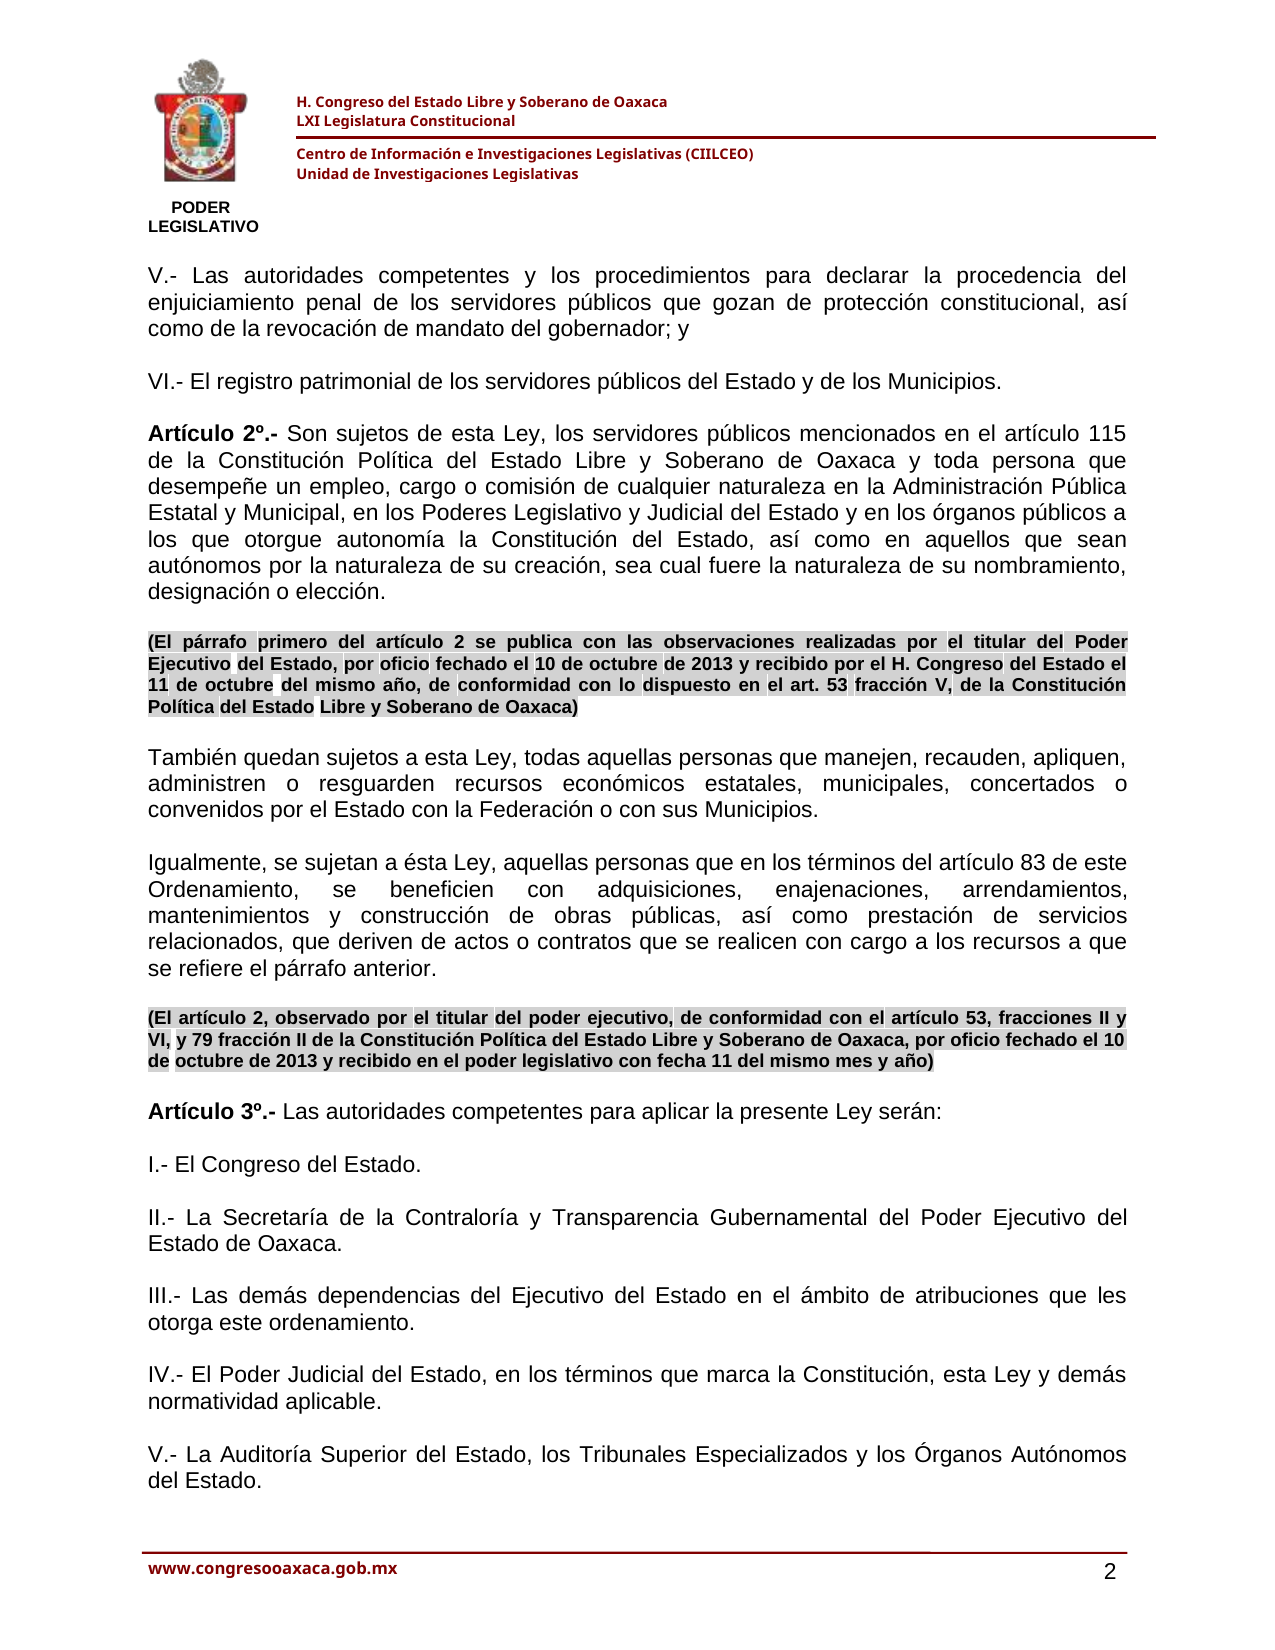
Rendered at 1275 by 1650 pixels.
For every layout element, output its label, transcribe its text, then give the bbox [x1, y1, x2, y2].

text VI.- El registro patrimonial de los servidores públicos del Estado y de los Municipios. [148, 368, 1139, 394]
text (El párrafo primero del artículo 2 se publica con las observaciones realizadas por el titular del Poder Ejecutivo del Estado, por oficio fechado el 10 de octubre de 2013 y recibido por el H. Congreso del Estado el 11 de octubre del mismo año, de conformidad con lo dispuesto en el art. 53 fracción V, de la Constitución Política del Estado Libre y Soberano de Oaxaca) [148, 631, 1128, 717]
text V.- La Auditoría Superior del Estado, los Tribunales Especializados y los Órganos Autónomos del Estado. [148, 1441, 1128, 1493]
text III.- Las demás dependencias del Ejecutivo del Estado en el ámbito de atribuciones que les otorga este ordenamiento. [148, 1282, 1128, 1335]
text II.- La Secretaría de la Contraloría y Transparencia Gubernamental del Poder Ejecutivo del Estado de Oaxaca. [148, 1203, 1128, 1256]
text IV.- El Poder Judicial del Estado, en los términos que marca la Constitución, esta Ley y demás normatividad aplicable. [148, 1361, 1127, 1414]
text Artículo 3º.- Las autoridades competentes para aplicar la presente Ley serán: I.- El Congreso del Estado. [148, 1098, 943, 1177]
text Artículo 2º.- Son sujetos de esta Ley, los servidores públicos mencionados en el artículo 115 de la Constitución Política del Estado Libre y Soberano de Oaxaca y toda persona que desempeñe un empleo, cargo o comisión de cualquier naturaleza en la Administración Pública Estatal y Municipal, en los Poderes Legislativo y Judicial del Estado y en los órganos públicos a los que otorgue autonomía la Constitución del Estado, así como en aquellos que sean autónomos por la naturaleza de su creación, sea cual fuere la naturaleza de su nombramiento, designación o elección. [148, 420, 1128, 605]
text También quedan sujetos a esta Ley, todas aquellas personas que manejen, recauden, apliquen, administren o resguarden recursos económicos estatales, municipales, concertados o convenidos por el Estado con la Federación o con sus Municipios. [148, 744, 1127, 823]
picture [147, 57, 256, 185]
text V.- Las autoridades competentes y los procedimientos para declarar la procedencia del enjuiciamiento penal de los servidores públicos que gozan de protección constitucional, así como de la revocación de mandato del gobernador; y [148, 262, 1128, 341]
text (El artículo 2, observado por el titular del poder ejecutivo, de conformidad con el artículo 53, fracciones II y VI, y 79 fracción II de la Constitución Política del Estado Libre y Soberano de Oaxaca, por oficio fechado el 10 de octubre de 2013 y recibido en el poder legislativo con fecha 11 del mismo mes y año) [148, 1007, 1127, 1072]
text Igualmente, se sujetan a ésta Ley, aquellas personas que en los términos del artículo 83 de este Ordenamiento, se beneficien con adquisiciones, enajenaciones, arrendamientos, mantenimientos y construcción de obras públicas, así como prestación de servicios relacionados, que deriven de actos o contratos que se realicen con cargo a los recursos a que se refiere el párrafo anterior. [148, 849, 1128, 981]
